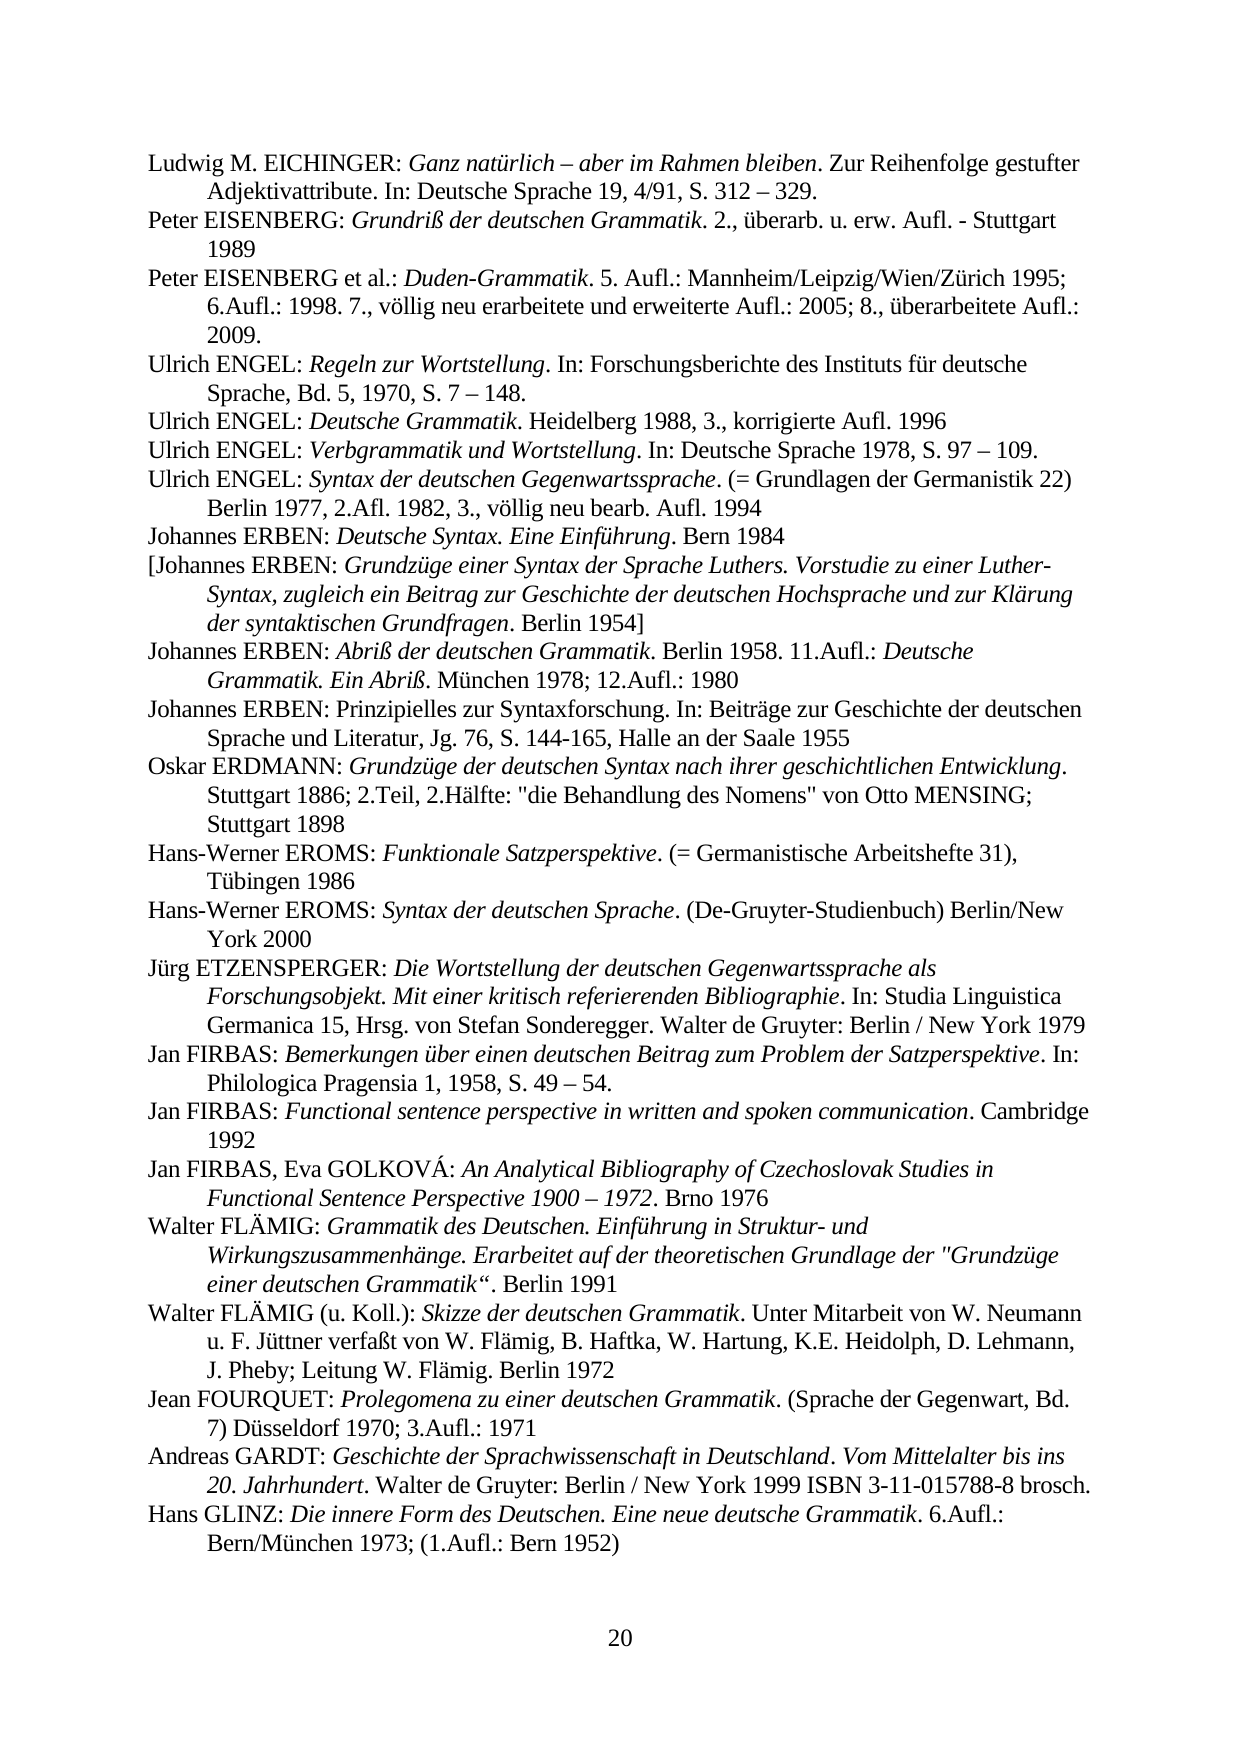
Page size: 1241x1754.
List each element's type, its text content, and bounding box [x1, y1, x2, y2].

text Jean FOURQUET: Prolegomena zu einer deutschen Grammatik. (Sprache der Gegenwart, Bd. 7) Düsseldorf 1970; 3.Aufl.: 1971 [148, 1384, 1093, 1441]
text Ulrich ENGEL: Syntax der deutschen Gegenwartssprache. (= Grundlagen der Germanistik 22) Berlin 1977, 2.Afl. 1982, 3., völlig neu bearb. Aufl. 1994 [148, 464, 1093, 521]
text Hans-Werner EROMS: Syntax der deutschen Sprache. (De-Gruyter-Studienbuch) Berlin/New York 2000 [148, 895, 1093, 953]
text Peter EISENBERG: Grundriß der deutschen Grammatik. 2., überarb. u. erw. Aufl. - Stuttgart 1989 [148, 205, 1093, 263]
text Oskar ERDMANN: Grundzüge der deutschen Syntax nach ihrer geschichtlichen Entwicklung. Stuttgart 1886; 2.Teil, 2.Hälfte: "die Behandlung des Nomens" von Otto MENSING; Stuttgart 1898 [148, 751, 1093, 838]
text Jan FIRBAS: Bemerkungen über einen deutschen Beitrag zum Problem der Satzperspektive. In: Philologica Pragensia 1, 1958, S. 49 – 54. [148, 1039, 1093, 1096]
text [Johannes ERBEN: Grundzüge einer Syntax der Sprache Luthers. Vorstudie zu einer Luther-Syntax, zugleich ein Beitrag zur Geschichte der deutschen Hochsprache und zur Klärung der syntaktischen Grundfragen. Berlin 1954] [148, 550, 1093, 636]
text Hans-Werner EROMS: Funktionale Satzperspektive. (= Germanistische Arbeitshefte 31), Tübingen 1986 [148, 838, 1093, 895]
text Walter FLÄMIG: Grammatik des Deutschen. Einführung in Struktur- und Wirkungszusammenhänge. Erarbeitet auf der theoretischen Grundlage der "Grundzüge einer deutschen Grammatik“. Berlin 1991 [148, 1211, 1093, 1298]
text Johannes ERBEN: Abriß der deutschen Grammatik. Berlin 1958. 11.Aufl.: Deutsche Grammatik. Ein Abriß. München 1978; 12.Aufl.: 1980 [148, 636, 1093, 694]
text Ludwig M. EICHINGER: Ganz natürlich – aber im Rahmen bleiben. Zur Reihenfolge gestufter Adjektivattribute. In: Deutsche Sprache 19, 4/91, S. 312 – 329. [148, 148, 1093, 205]
text Jürg ETZENSPERGER: Die Wortstellung der deutschen Gegenwartssprache als Forschungsobjekt. Mit einer kritisch referierenden Bibliographie. In: Studia Linguistica Germanica 15, Hrsg. von Stefan Sonderegger. Walter de Gruyter: Berlin / New York 1979 [148, 953, 1093, 1039]
text Andreas GARDT: Geschichte der Sprachwissenschaft in Deutschland. Vom Mittelalter bis ins 20. Jahrhundert. Walter de Gruyter: Berlin / New York 1999 ISBN 3-11-015788-8 brosch. [148, 1441, 1093, 1499]
text Jan FIRBAS: Functional sentence perspective in written and spoken communication. Cambridge 1992 [148, 1096, 1093, 1154]
text Peter EISENBERG et al.: Duden-Grammatik. 5. Aufl.: Mannheim/Leipzig/Wien/Zürich 1995; 6.Aufl.: 1998. 7., völlig neu erarbeitete und erweiterte Aufl.: 2005; 8., überarbeitete Aufl.: 2009. [148, 263, 1093, 349]
text Ulrich ENGEL: Deutsche Grammatik. Heidelberg 1988, 3., korrigierte Aufl. 1996 [148, 406, 1093, 435]
text Hans GLINZ: Die innere Form des Deutschen. Eine neue deutsche Grammatik. 6.Aufl.: Bern/München 1973; (1.Aufl.: Bern 1952) [148, 1499, 1093, 1556]
text Ulrich ENGEL: Verbgrammatik und Wortstellung. In: Deutsche Sprache 1978, S. 97 – 109. [148, 435, 1093, 464]
text Johannes ERBEN: Prinzipielles zur Syntaxforschung. In: Beiträge zur Geschichte der deutschen Sprache und Literatur, Jg. 76, S. 144-165, Halle an der Saale 1955 [148, 694, 1093, 751]
text Johannes ERBEN: Deutsche Syntax. Eine Einführung. Bern 1984 [148, 521, 1093, 550]
text Walter FLÄMIG (u. Koll.): Skizze der deutschen Grammatik. Unter Mitarbeit von W. Neumann u. F. Jüttner verfaßt von W. Flämig, B. Haftka, W. Hartung, K.E. Heidolph, D. Lehmann, J. Pheby; Leitung W. Flämig. Berlin 1972 [148, 1298, 1093, 1384]
text Ulrich ENGEL: Regeln zur Wortstellung. In: Forschungsberichte des Instituts für deutsche Sprache, Bd. 5, 1970, S. 7 – 148. [148, 349, 1093, 406]
text Jan FIRBAS, Eva GOLKOVÁ: An Analytical Bibliography of Czechoslovak Studies in Functional Sentence Perspective 1900 – 1972. Brno 1976 [148, 1154, 1093, 1211]
